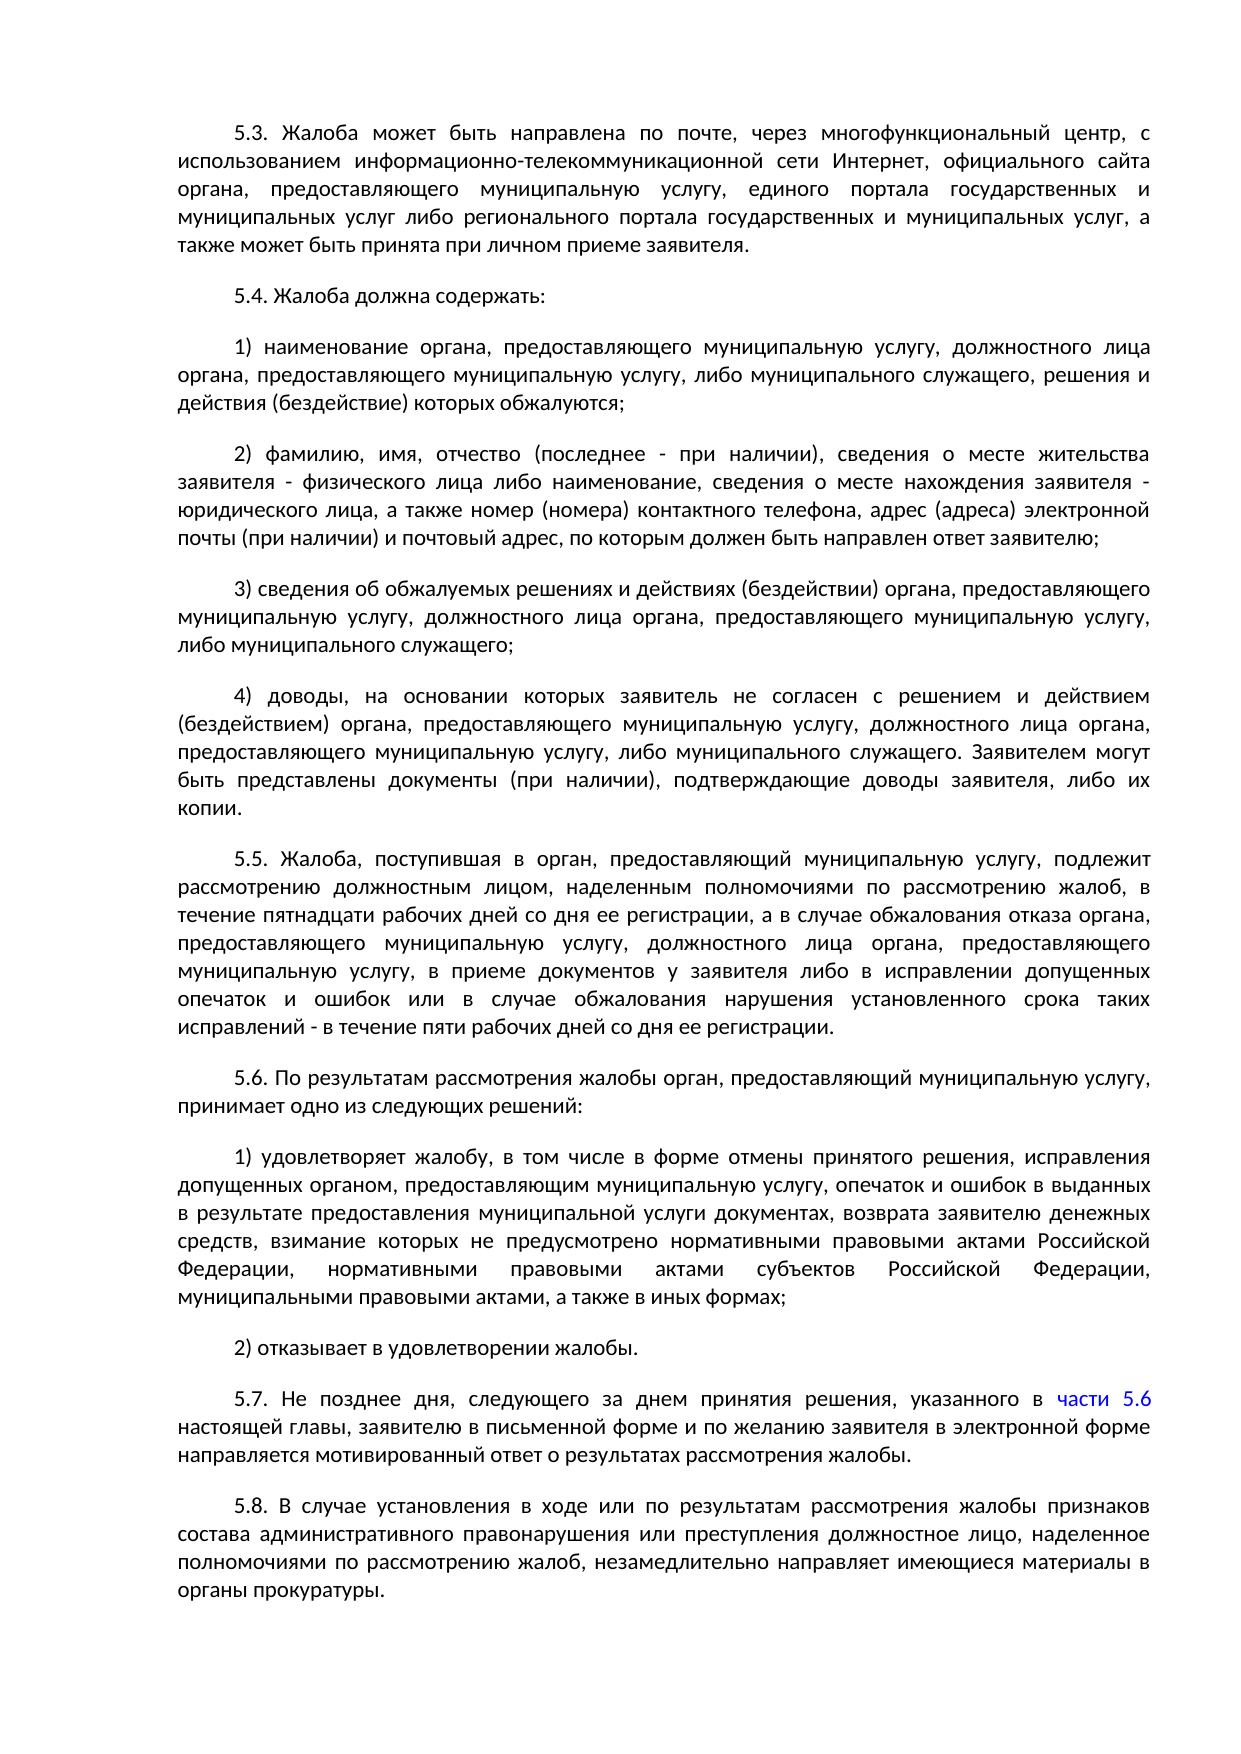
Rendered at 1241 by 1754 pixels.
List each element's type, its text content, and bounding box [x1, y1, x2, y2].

text 5.7. Не позднее дня, следующего за днем принятия решения, указанного в части 5.6 настоящей главы, заявителю в письменной форме и по желанию заявителя в электронной форме направляется мотивированный ответ о результатах рассмотрения жалобы. [177, 1384, 1152, 1468]
text 5.3. Жалоба может быть направлена по почте, через многофункциональный центр, с использованием информационно-телекоммуникационной сети Интернет, официального сайта органа, предоставляющего муниципальную услугу, единого портала государственных и муниципальных услуг либо регионального портала государственных и муниципальных услуг, а также может быть принята при личном приеме заявителя. [177, 118, 1152, 258]
text 5.8. В случае установления в ходе или по результатам рассмотрения жалобы признаков состава административного правонарушения или преступления должностное лицо, наделенное полномочиями по рассмотрению жалоб, незамедлительно направляет имеющиеся материалы в органы прокуратуры. [177, 1491, 1152, 1603]
text 3) сведения об обжалуемых решениях и действиях (бездействии) органа, предоставляющего муниципальную услугу, должностного лица органа, предоставляющего муниципальную услугу, либо муниципального служащего; [177, 574, 1152, 658]
text 5.4. Жалоба должна содержать: [177, 281, 1152, 309]
text 4) доводы, на основании которых заявитель не согласен с решением и действием (бездействием) органа, предоставляющего муниципальную услугу, должностного лица органа, предоставляющего муниципальную услугу, либо муниципального служащего. Заявителем могут быть представлены документы (при наличии), подтверждающие доводы заявителя, либо их копии. [177, 681, 1152, 821]
text 2) фамилию, имя, отчество (последнее - при наличии), сведения о месте жительства заявителя - физического лица либо наименование, сведения о месте нахождения заявителя - юридического лица, а также номер (номера) контактного телефона, адрес (адреса) электронной почты (при наличии) и почтовый адрес, по которым должен быть направлен ответ заявителю; [177, 439, 1152, 551]
text 1) удовлетворяет жалобу, в том числе в форме отмены принятого решения, исправления допущенных органом, предоставляющим муниципальную услугу, опечаток и ошибок в выданных в результате предоставления муниципальной услуги документах, возврата заявителю денежных средств, взимание которых не предусмотрено нормативными правовыми актами Российской Федерации, нормативными правовыми актами субъектов Российской Федерации, муниципальными правовыми актами, а также в иных формах; [177, 1142, 1152, 1310]
text 2) отказывает в удовлетворении жалобы. [177, 1333, 1152, 1361]
text 1) наименование органа, предоставляющего муниципальную услугу, должностного лица органа, предоставляющего муниципальную услугу, либо муниципального служащего, решения и действия (бездействие) которых обжалуются; [177, 332, 1152, 416]
text 5.6. По результатам рассмотрения жалобы орган, предоставляющий муниципальную услугу, принимает одно из следующих решений: [177, 1063, 1152, 1119]
text 5.5. Жалоба, поступившая в орган, предоставляющий муниципальную услугу, подлежит рассмотрению должностным лицом, наделенным полномочиями по рассмотрению жалоб, в течение пятнадцати рабочих дней со дня ее регистрации, а в случае обжалования отказа органа, предоставляющего муниципальную услугу, должностного лица органа, предоставляющего муниципальную услугу, в приеме документов у заявителя либо в исправлении допущенных опечаток и ошибок или в случае обжалования нарушения установленного срока таких исправлений - в течение пяти рабочих дней со дня ее регистрации. [177, 844, 1152, 1040]
